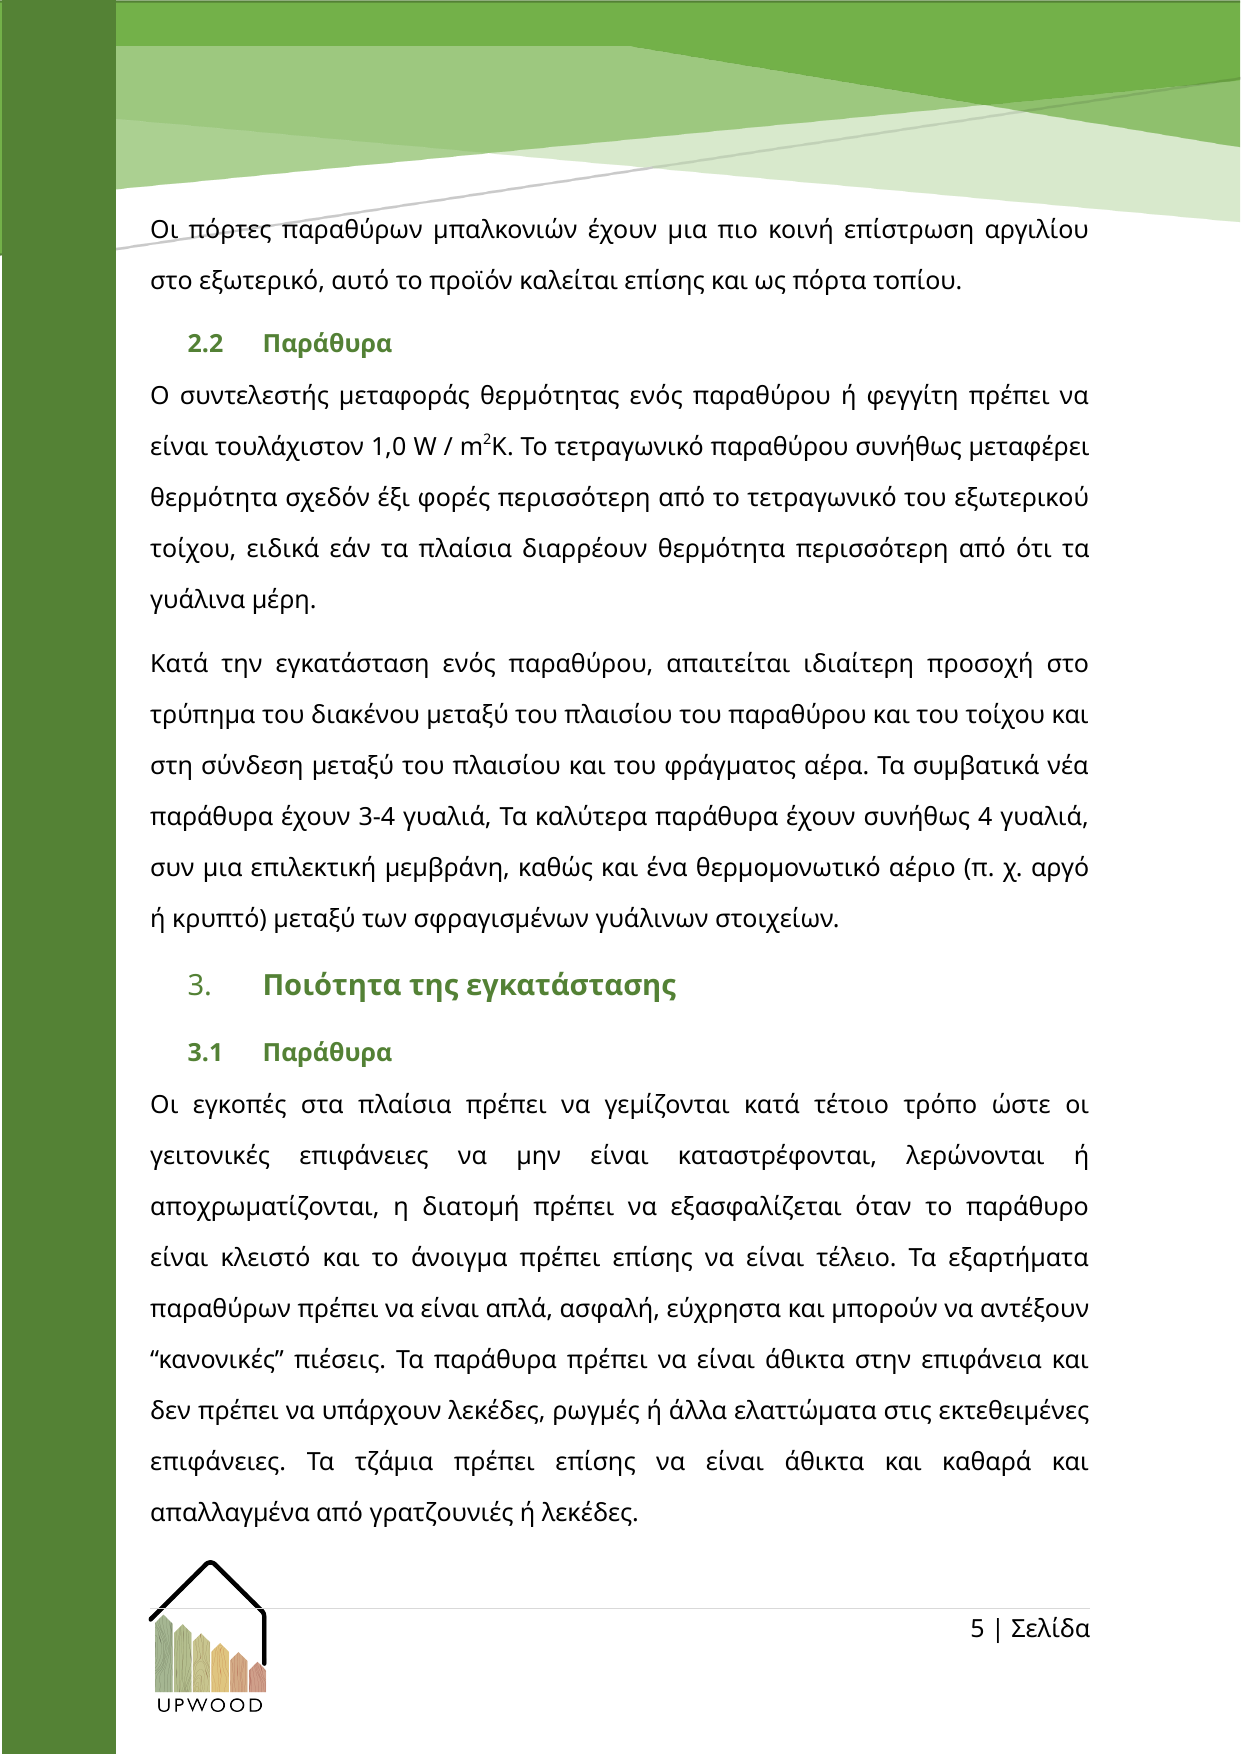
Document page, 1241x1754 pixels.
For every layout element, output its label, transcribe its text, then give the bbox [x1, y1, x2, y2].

text Ο συντελεστής μεταφοράς θερμότητας ενός παραθύρου ή φεγγίτη πρέπει να είναι τουλάχιστον 1,0 W / m2K. Το τετραγωνικό παραθύρου συνήθως μεταφέρει θερμότητα σχεδόν έξι φορές περισσότερη από το τετραγωνικό του εξωτερικού τοίχου, ειδικά εάν τα πλαίσια διαρρέουν θερμότητα περισσότερη από ότι τα γυάλινα μέρη. [150, 377, 1090, 616]
text Οι πόρτες παραθύρων μπαλκονιών έχουν μια πιο κοινή επίστρωση αργιλίου στο εξωτερικό, αυτό το προϊόν καλείται επίσης και ως πόρτα τοπίου. [150, 211, 1090, 296]
picture [148, 1560, 267, 1712]
text Οι εγκοπές στα πλαίσια πρέπει να γεμίζονται κατά τέτοιο τρόπο ώστε οι γειτονικές επιφάνειες να μην είναι καταστρέφονται, λερώνονται ή αποχρωματίζονται, η διατομή πρέπει να εξασφαλίζεται όταν το παράθυρο είναι κλειστό και το άνοιγμα πρέπει επίσης να είναι τέλειο. Τα εξαρτήματα παραθύρων πρέπει να είναι απλά, ασφαλή, εύχρηστα και μπορούν να αντέξουν “κανονικές” πιέσεις. Τα παράθυρα πρέπει να είναι άθικτα στην επιφάνεια και δεν πρέπει να υπάρχουν λεκέδες, ρωγμές ή άλλα ελαττώματα στις εκτεθειμένες επιφάνειες. Τα τζάμια πρέπει επίσης να είναι άθικτα και καθαρά και απαλλαγμένα από γρατζουνιές ή λεκέδες. [150, 1086, 1090, 1529]
picture [116, 46, 1241, 283]
subtitle Παράθυρα [187, 326, 1090, 360]
subtitle Παράθυρα [187, 1034, 1090, 1069]
subtitle Ποιότητα της εγκατάστασης [187, 964, 1090, 1004]
text Κατά την εγκατάσταση ενός παραθύρου, απαιτείται ιδιαίτερη προσοχή στο τρύπημα του διακένου μεταξύ του πλαισίου του παραθύρου και του τοίχου και στη σύνδεση μεταξύ του πλαισίου και του φράγματος αέρα. Τα συμβατικά νέα παράθυρα έχουν 3-4 γυαλιά, Τα καλύτερα παράθυρα έχουν συνήθως 4 γυαλιά, συν μια επιλεκτική μεμβράνη, καθώς και ένα θερμομονωτικό αέριο (π. χ. αργό ή κρυπτό) μεταξύ των σφραγισμένων γυάλινων στοιχείων. [150, 645, 1090, 934]
